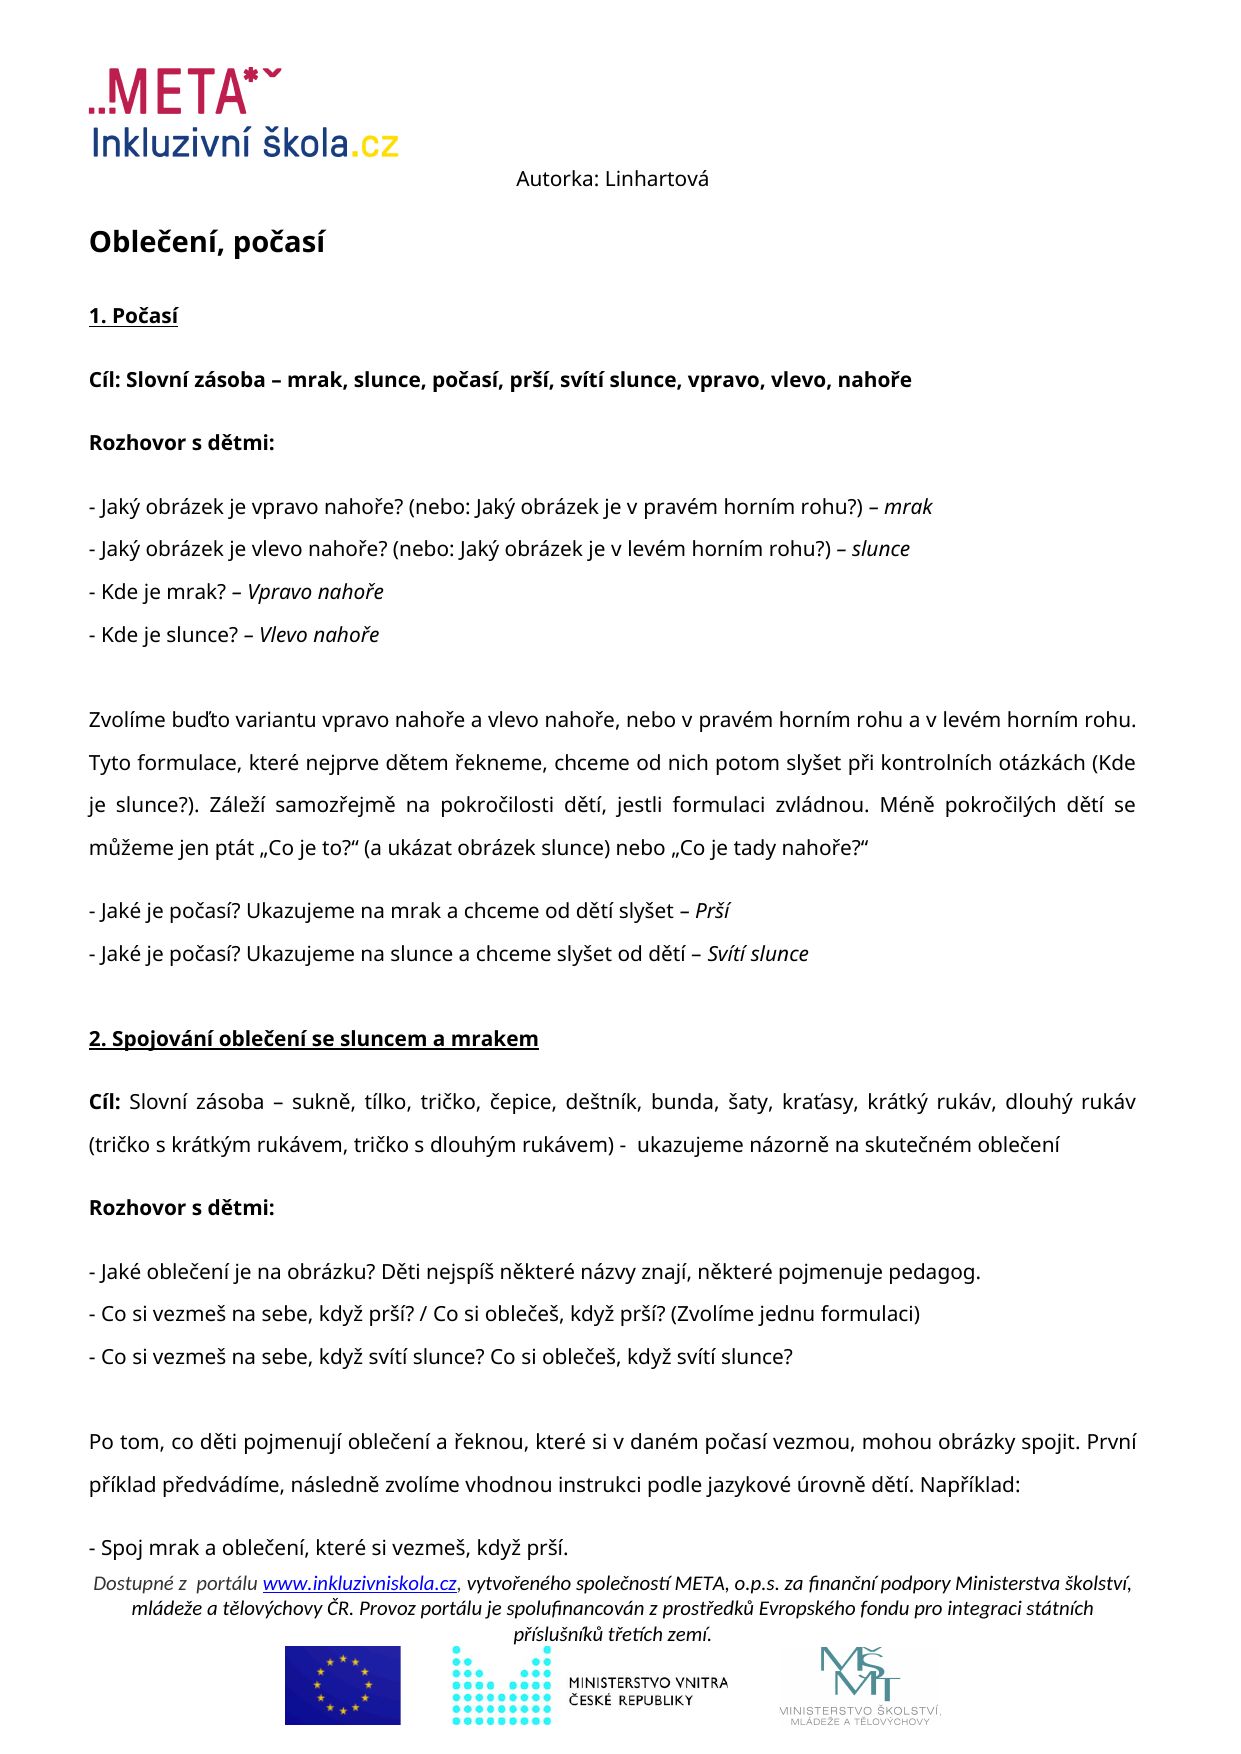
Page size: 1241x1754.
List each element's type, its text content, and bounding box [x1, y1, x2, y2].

picture [88, 120, 406, 165]
text - Co si vezmeš na sebe, když svítí slunce? Co si oblečeš, když svítí slunce? [89, 1342, 1137, 1371]
text - Jaké je počasí? Ukazujeme na mrak a chceme od dětí slyšet – Prší [89, 896, 1137, 925]
text - Jaký obrázek je vlevo nahoře? (nebo: Jaký obrázek je v levém horním rohu?) – slunce [89, 534, 1137, 563]
text Zvolíme buďto variantu vpravo nahoře a vlevo nahoře, nebo v pravém horním rohu a v levém horním rohu. Tyto formulace, které nejprve dětem řekneme, chceme od nich potom slyšet při kontrolních otázkách (Kde je slunce?). Záleží samozřejmě na pokročilosti dětí, jestli formulaci zvládnou. Méně pokročilých dětí se můžeme jen ptát „Co je to?“ (a ukázat obrázek slunce) nebo „Co je tady nahoře?“ [89, 705, 1137, 861]
picture [779, 1647, 941, 1725]
text 2. Spojování oblečení se sluncem a mrakem [89, 1024, 1137, 1052]
picture [88, 67, 282, 114]
text Po tom, co děti pojmenují oblečení a řeknou, které si v daném počasí vezmou, mohou obrázky spojit. První příklad předvádíme, následně zvolíme vhodnou instrukci podle jazykové úrovně dětí. Například: [89, 1427, 1137, 1498]
text Rozhovor s dětmi: [89, 428, 1137, 457]
text Cíl: Slovní zásoba – mrak, slunce, počasí, prší, svítí slunce, vpravo, vlevo, nahoře [89, 365, 1137, 393]
text Cíl: Slovní zásoba – sukně, tílko, tričko, čepice, deštník, bunda, šaty, kraťasy, krátký rukáv, dlouhý rukáv (tričko s krátkým rukávem, tričko s dlouhým rukávem) - ukazujeme názorně na skutečném oblečení [89, 1087, 1137, 1158]
picture [452, 1646, 728, 1725]
picture [285, 1646, 401, 1725]
text - Kde je slunce? – Vlevo nahoře [89, 620, 1137, 648]
text 1. Počasí [89, 302, 1137, 330]
text - Kde je mrak? – Vpravo nahoře [89, 577, 1137, 606]
text - Jaké je počasí? Ukazujeme na slunce a chceme slyšet od dětí – Svítí slunce [89, 939, 1137, 967]
text - Spoj mrak a oblečení, které si vezmeš, když prší. [89, 1533, 1137, 1562]
text - Jaký obrázek je vpravo nahoře? (nebo: Jaký obrázek je v pravém horním rohu?) – mrak [89, 492, 1137, 520]
text Rozhovor s dětmi: [89, 1193, 1137, 1222]
text - Co si vezmeš na sebe, když prší? / Co si oblečeš, když prší? (Zvolíme jednu formulaci) [89, 1299, 1137, 1328]
text Oblečení, počasí [89, 221, 1137, 261]
text - Jaké oblečení je na obrázku? Děti nejspíš některé názvy znají, některé pojmenuje pedagog. [89, 1257, 1137, 1285]
